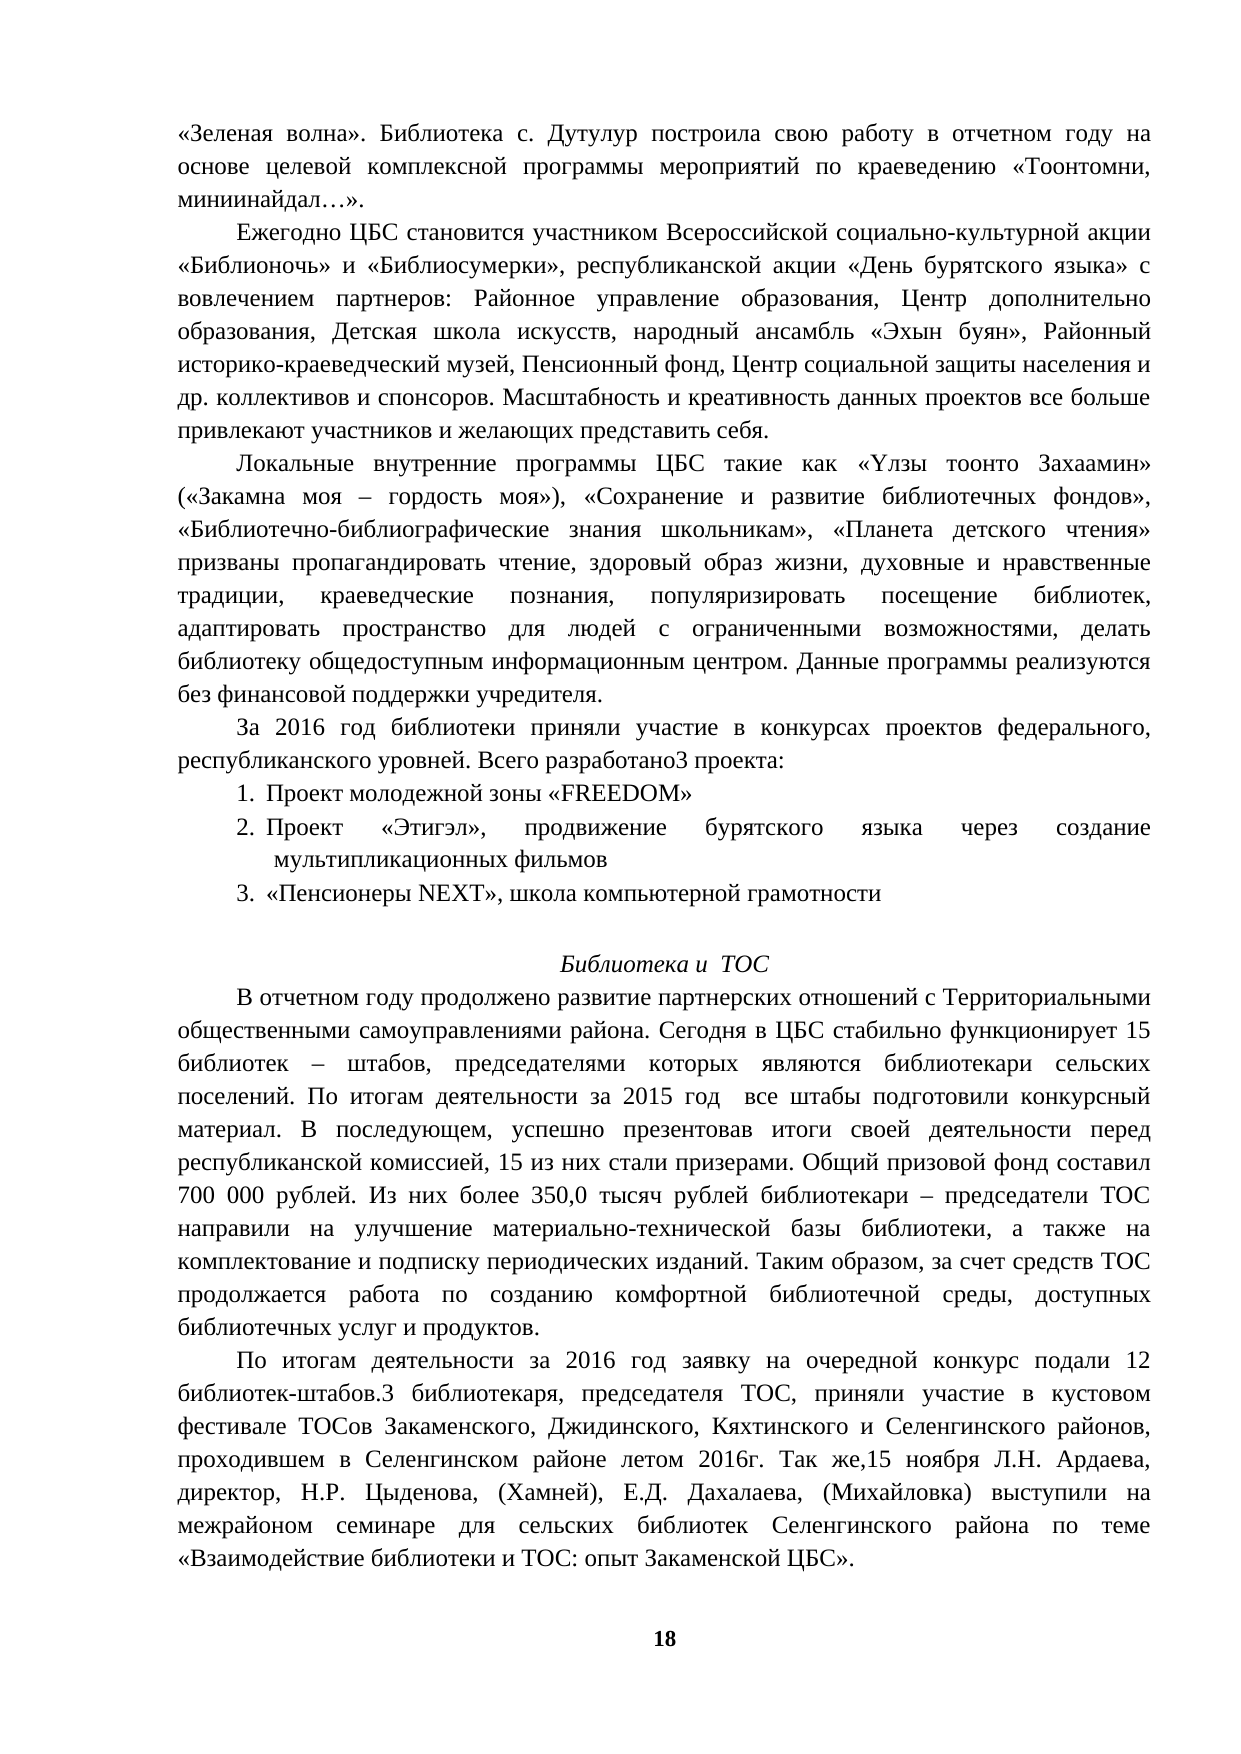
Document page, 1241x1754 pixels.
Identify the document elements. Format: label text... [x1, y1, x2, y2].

text Ежегодно ЦБС становится участником Всероссийской социально-культурной акции «Библионочь» и «Библиосумерки», республиканской акции «День бурятского языка» с вовлечением партнеров: Районное управление образования, Центр дополнительно образования, Детская школа искусств, народный ансамбль «Эхын буян», Районный историко-краеведческий музей, Пенсионный фонд, Центр социальной защиты населения и др. коллективов и спонсоров. Масштабность и креативность данных проектов все больше привлекают участников и желающих представить себя. [177, 217, 1152, 444]
list Проект «Этигэл», продвижение бурятского языка через создание мультипликационных фильмов [236, 812, 1152, 873]
text В отчетном году продолжено развитие партнерских отношений с Территориальными общественными самоуправлениями района. Сегодня в ЦБС стабильно функционирует 15 библиотек – штабов, председателями которых являются библиотекари сельских поселений. По итогам деятельности за 2015 год все штабы подготовили конкурсный материал. В последующем, успешно презентовав итоги своей деятельности перед республиканской комиссией, 15 из них стали призерами. Общий призовой фонд составил 700 000 рублей. Из них более 350,0 тысяч рублей библиотекари – председатели ТОС направили на улучшение материально-технической базы библиотеки, а также на комплектование и подписку периодических изданий. Таким образом, за счет средств ТОС продолжается работа по созданию комфортной библиотечной среды, доступных библиотечных услуг и продуктов. [177, 982, 1152, 1341]
text За 2016 год библиотеки приняли участие в конкурсах проектов федерального, республиканского уровней. Всего разработано3 проекта: [177, 712, 1152, 774]
text Библиотека и ТОС [177, 949, 1152, 978]
list «Пенсионеры NEXT», школа компьютерной грамотности [236, 878, 1152, 906]
text Локальные внутренние программы ЦБС такие как «Yлзы тоонто Захаамин» («Закамна моя – гордость моя»), «Сохранение и развитие библиотечных фондов», «Библиотечно-библиографические знания школьникам», «Планета детского чтения» призваны пропагандировать чтение, здоровый образ жизни, духовные и нравственные традиции, краеведческие познания, популяризировать посещение библиотек, адаптировать пространство для людей с ограниченными возможностями, делать библиотеку общедоступным информационным центром. Данные программы реализуются без финансовой поддержки учредителя. [177, 448, 1152, 708]
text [177, 118, 1152, 213]
text По итогам деятельности за 2016 год заявку на очередной конкурс подали 12 библиотек-штабов.3 библиотекаря, председателя ТОС, приняли участие в кустовом фестивале ТОСов Закаменского, Джидинского, Кяхтинского и Селенгинского районов, проходившем в Селенгинском районе летом 2016г. Так же,15 ноября Л.Н. Ардаева, директор, Н.Р. Цыденова, (Хамней), Е.Д. Дахалаева, (Михайловка) выступили на межрайоном семинаре для сельских библиотек Селенгинского района по теме «Взаимодействие библиотеки и ТОС: опыт Закаменской ЦБС». [177, 1345, 1152, 1572]
list Проект молодежной зоны «FREEDOM» [236, 778, 1152, 807]
